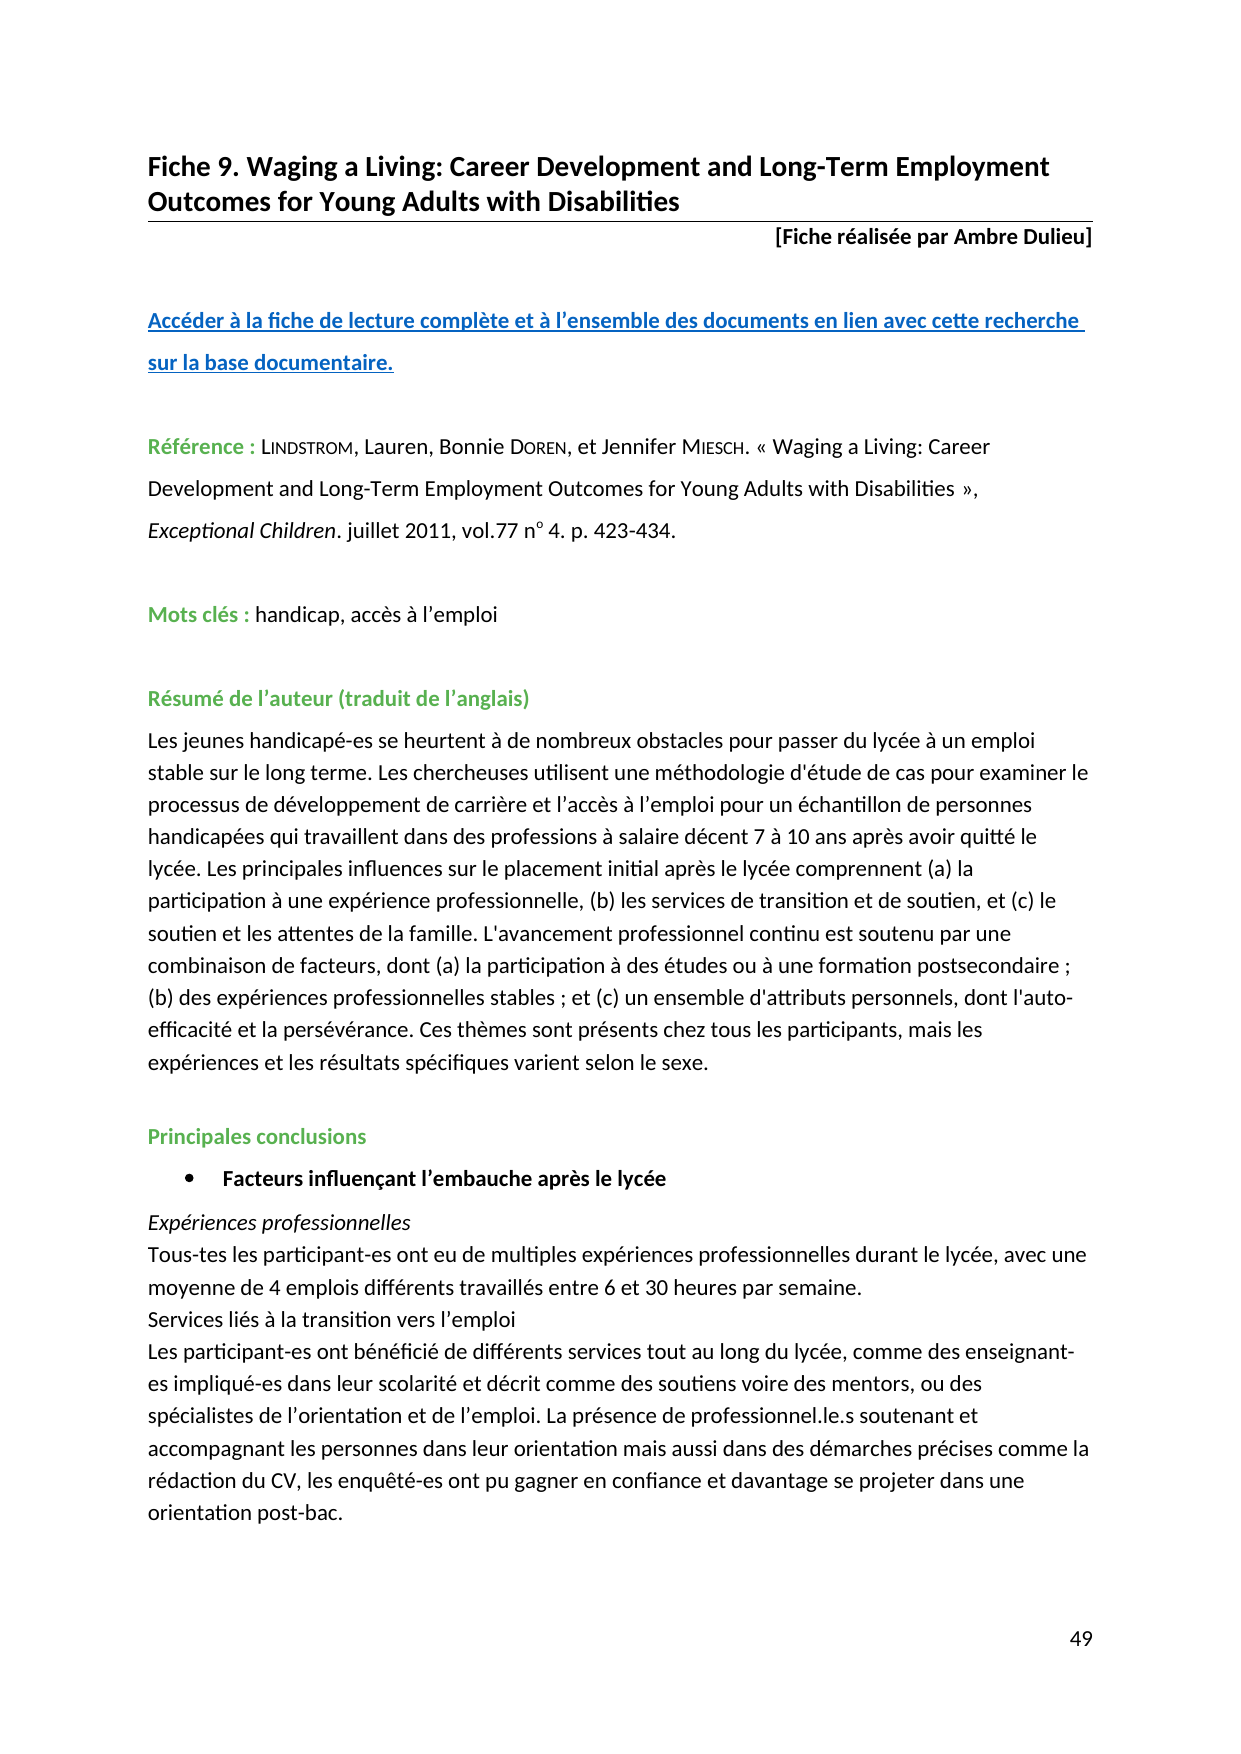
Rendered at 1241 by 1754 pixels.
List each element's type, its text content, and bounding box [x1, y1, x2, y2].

text Principales conclusions [148, 1122, 1093, 1150]
text Les participant-es ont bénéficié de différents services tout au long du lycée, comme des enseignant-es impliqué-es dans leur scolarité et décrit comme des soutiens voire des mentors, ou des spécialistes de l’orientation et de l’emploi. La présence de professionnel.le.s soutenant et accompagnant les personnes dans leur orientation mais aussi dans des démarches précises comme la rédaction du CV, les enquêté-es ont pu gagner en confiance et davantage se projeter dans une orientation post-bac. [148, 1337, 1093, 1526]
subtitle Fiche 9. Waging a Living: Career Development and Long-Term Employment Outcomes for Young Adults with Disabilities [148, 148, 1093, 221]
text Services liés à la transition vers l’emploi [148, 1305, 1093, 1333]
text Les jeunes handicapé-es se heurtent à de nombreux obstacles pour passer du lycée à un emploi stable sur le long terme. Les chercheuses utilisent une méthodologie d'étude de cas pour examiner le processus de développement de carrière et l’accès à l’emploi pour un échantillon de personnes handicapées qui travaillent dans des professions à salaire décent 7 à 10 ans après avoir quitté le lycée. Les principales influences sur le placement initial après le lycée comprennent (a) la participation à une expérience professionnelle, (b) les services de transition et de soutien, et (c) le soutien et les attentes de la famille. L'avancement professionnel continu est soutenu par une combinaison de facteurs, dont (a) la participation à des études ou à une formation postsecondaire ; (b) des expériences professionnelles stables ; et (c) un ensemble d'attributs personnels, dont l'auto-efficacité et la persévérance. Ces thèmes sont présents chez tous les participants, mais les expériences et les résultats spécifiques varient selon le sexe. [148, 726, 1093, 1076]
text Référence : Lindstrom, Lauren, Bonnie Doren, et Jennifer Miesch. « Waging a Living: Career Development and Long-Term Employment Outcomes for Young Adults with Disabilities », Exceptional Children. juillet 2011, vol.77 no 4. p. 423-434. [148, 432, 1093, 544]
list Facteurs influençant l’embauche après le lycée [185, 1164, 1093, 1192]
text Tous-tes les participant-es ont eu de multiples expériences professionnelles durant le lycée, avec une moyenne de 4 emplois différents travaillés entre 6 et 30 heures par semaine. [148, 1241, 1093, 1301]
text Résumé de l’auteur (traduit de l’anglais) [148, 684, 1093, 712]
text Accéder à la fiche de lecture complète et à l’ensemble des documents en lien avec cette recherche sur la base documentaire. [148, 306, 1093, 376]
text Expériences professionnelles [148, 1208, 1093, 1236]
text [Fiche réalisée par Ambre Dulieu] [148, 222, 1093, 250]
text Mots clés : handicap, accès à l’emploi [148, 600, 1093, 628]
